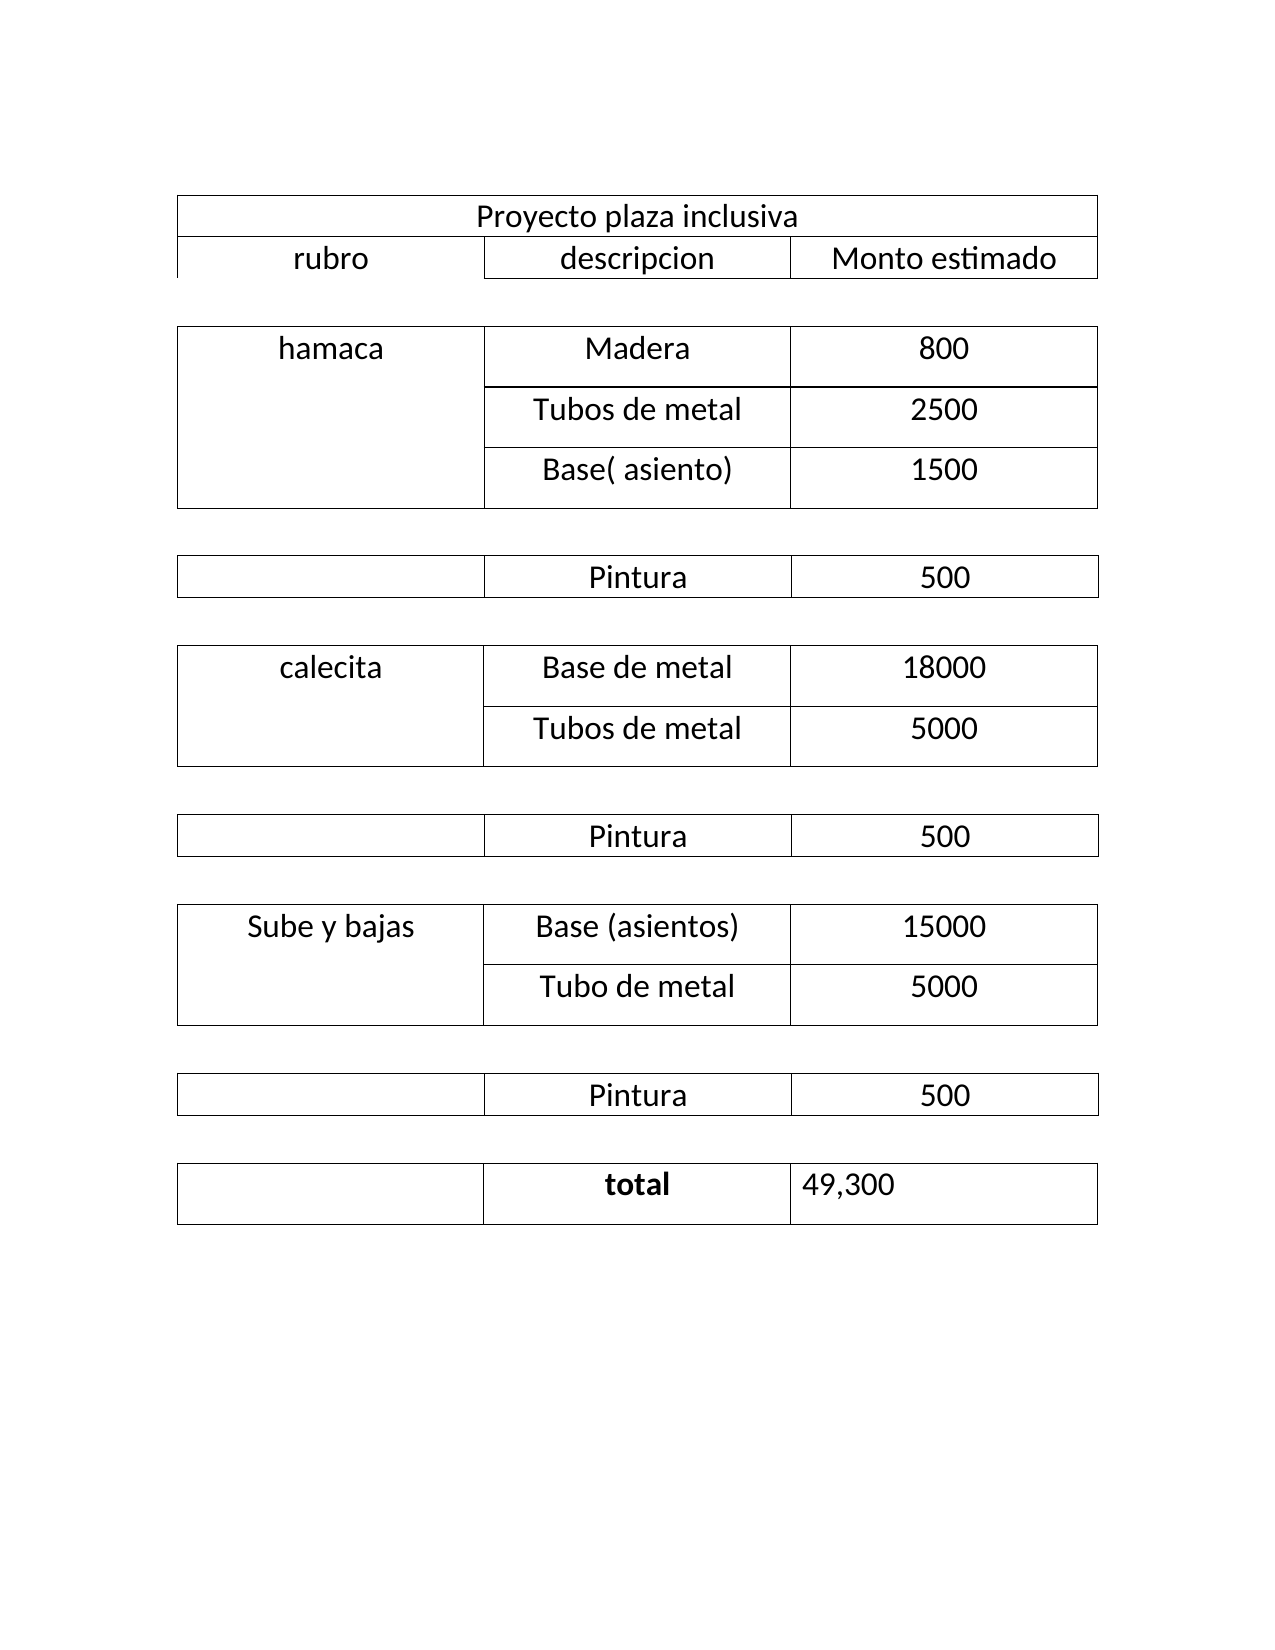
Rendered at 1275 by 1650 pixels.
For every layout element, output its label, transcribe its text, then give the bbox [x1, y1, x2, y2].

table_header 500 [792, 815, 1098, 856]
table_cell descripcion [485, 237, 790, 278]
table_header [178, 1164, 483, 1224]
table_cell 2500 [791, 388, 1097, 447]
table_cell Tubos de metal [485, 388, 790, 447]
table_header calecita [178, 646, 483, 766]
table_header hamaca [178, 327, 484, 507]
table_header Base de metal [484, 646, 790, 706]
table_cell 5000 [791, 707, 1097, 766]
table_cell Monto estimado [791, 237, 1097, 278]
table_header Pintura [485, 1074, 791, 1114]
table_header 15000 [791, 905, 1097, 964]
table_header 500 [792, 1074, 1098, 1114]
table_header Sube y bajas [178, 905, 483, 1025]
table_cell 1500 [791, 448, 1097, 507]
table_cell rubro [178, 237, 484, 278]
table_cell 5000 [791, 965, 1097, 1025]
table_header 800 [791, 327, 1097, 386]
table_header Base (asientos) [484, 905, 790, 964]
table_header [178, 815, 484, 856]
table_header 500 [792, 556, 1098, 597]
table_header [178, 1074, 484, 1114]
table_cell Tubo de metal [484, 965, 790, 1025]
table_header total [484, 1164, 790, 1224]
table_header Madera [485, 327, 790, 386]
table_cell Base( asiento) [485, 448, 790, 507]
table_cell Tubos de metal [484, 707, 790, 766]
table_header Pintura [485, 556, 791, 597]
table_header 18000 [791, 646, 1097, 706]
table_header Pintura [485, 815, 791, 856]
table_header 49,300 [791, 1164, 1097, 1224]
table_header [178, 556, 484, 597]
table_header Proyecto plaza inclusiva [178, 196, 1097, 236]
